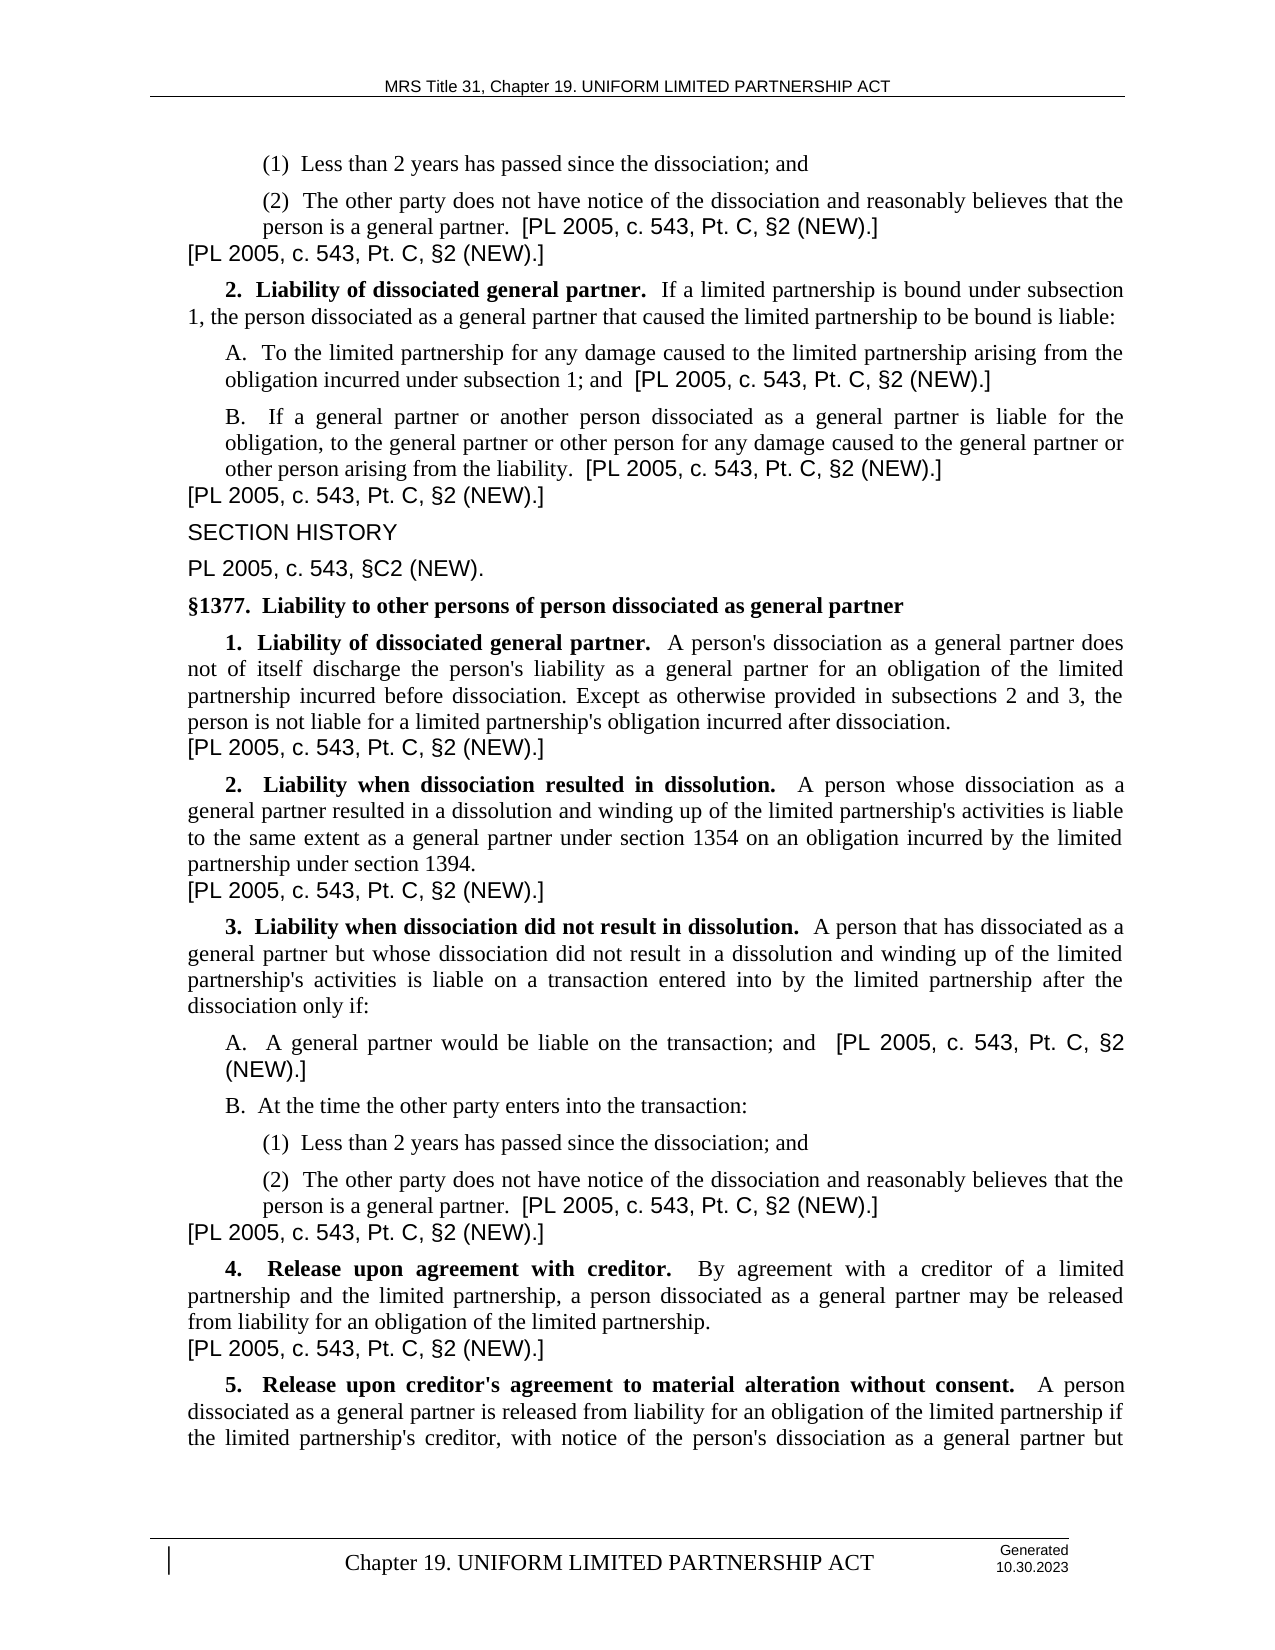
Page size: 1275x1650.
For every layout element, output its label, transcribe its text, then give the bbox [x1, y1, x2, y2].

text B. If a general partner or another person dissociated as a general partner is liable for the obligation, to the general partner or other person for any damage caused to the general partner or other person arising from the liability. [PL 2005, c. 543, Pt. C, §2 (NEW).] [225, 403, 1125, 482]
text (1) Less than 2 years has passed since the dissociation; and [262, 1129, 1125, 1156]
text 3. Liability when dissociation did not result in dissolution. A person that has dissociated as a general partner but whose dissociation did not result in a dissolution and winding up of the limited partnership's activities is liable on a transaction entered into by the limited partnership after the dissociation only if: [187, 913, 1125, 1019]
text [187, 1371, 1125, 1450]
text PL 2005, c. 543, §C2 (NEW). [187, 555, 1125, 582]
text [PL 2005, c. 543, Pt. C, §2 (NEW).] [187, 734, 1125, 761]
text SECTION HISTORY [187, 519, 1125, 545]
text [PL 2005, c. 543, Pt. C, §2 (NEW).] [187, 482, 1125, 508]
text A. A general partner would be liable on the transaction; and [PL 2005, c. 543, Pt. C, §2 (NEW).] [225, 1029, 1125, 1082]
text (2) The other party does not have notice of the dissociation and reasonably believes that the person is a general partner. [PL 2005, c. 543, Pt. C, §2 (NEW).] [262, 187, 1125, 239]
text [PL 2005, c. 543, Pt. C, §2 (NEW).] [187, 1219, 1125, 1245]
text 2. Liability of dissociated general partner. If a limited partnership is bound under subsection 1, the person dissociated as a general partner that caused the limited partnership to be bound is liable: [187, 276, 1125, 329]
text (2) The other party does not have notice of the dissociation and reasonably believes that the person is a general partner. [PL 2005, c. 543, Pt. C, §2 (NEW).] [262, 1166, 1125, 1219]
text B. At the time the other party enters into the transaction: [225, 1092, 1125, 1119]
text A. To the limited partnership for any damage caused to the limited partnership arising from the obligation incurred under subsection 1; and [PL 2005, c. 543, Pt. C, §2 (NEW).] [225, 339, 1125, 392]
text 4. Release upon agreement with creditor. By agreement with a creditor of a limited partnership and the limited partnership, a person dissociated as a general partner may be released from liability for an obligation of the limited partnership. [187, 1256, 1125, 1334]
text [PL 2005, c. 543, Pt. C, §2 (NEW).] [187, 877, 1125, 903]
text [PL 2005, c. 543, Pt. C, §2 (NEW).] [187, 239, 1125, 266]
text 2. Liability when dissociation resulted in dissolution. A person whose dissociation as a general partner resulted in a dissolution and winding up of the limited partnership's activities is liable to the same extent as a general partner under section 1354 on an obligation incurred by the limited partnership under section 1394. [187, 771, 1125, 877]
text (1) Less than 2 years has passed since the dissociation; and [262, 150, 1125, 176]
text §1377. Liability to other persons of person dissociated as general partner [187, 592, 1125, 618]
text 1. Liability of dissociated general partner. A person's dissociation as a general partner does not of itself discharge the person's liability as a general partner for an obligation of the limited partnership incurred before dissociation. Except as otherwise provided in subsections 2 and 3, the person is not liable for a limited partnership's obligation incurred after dissociation. [187, 629, 1125, 734]
text [PL 2005, c. 543, Pt. C, §2 (NEW).] [187, 1334, 1125, 1361]
